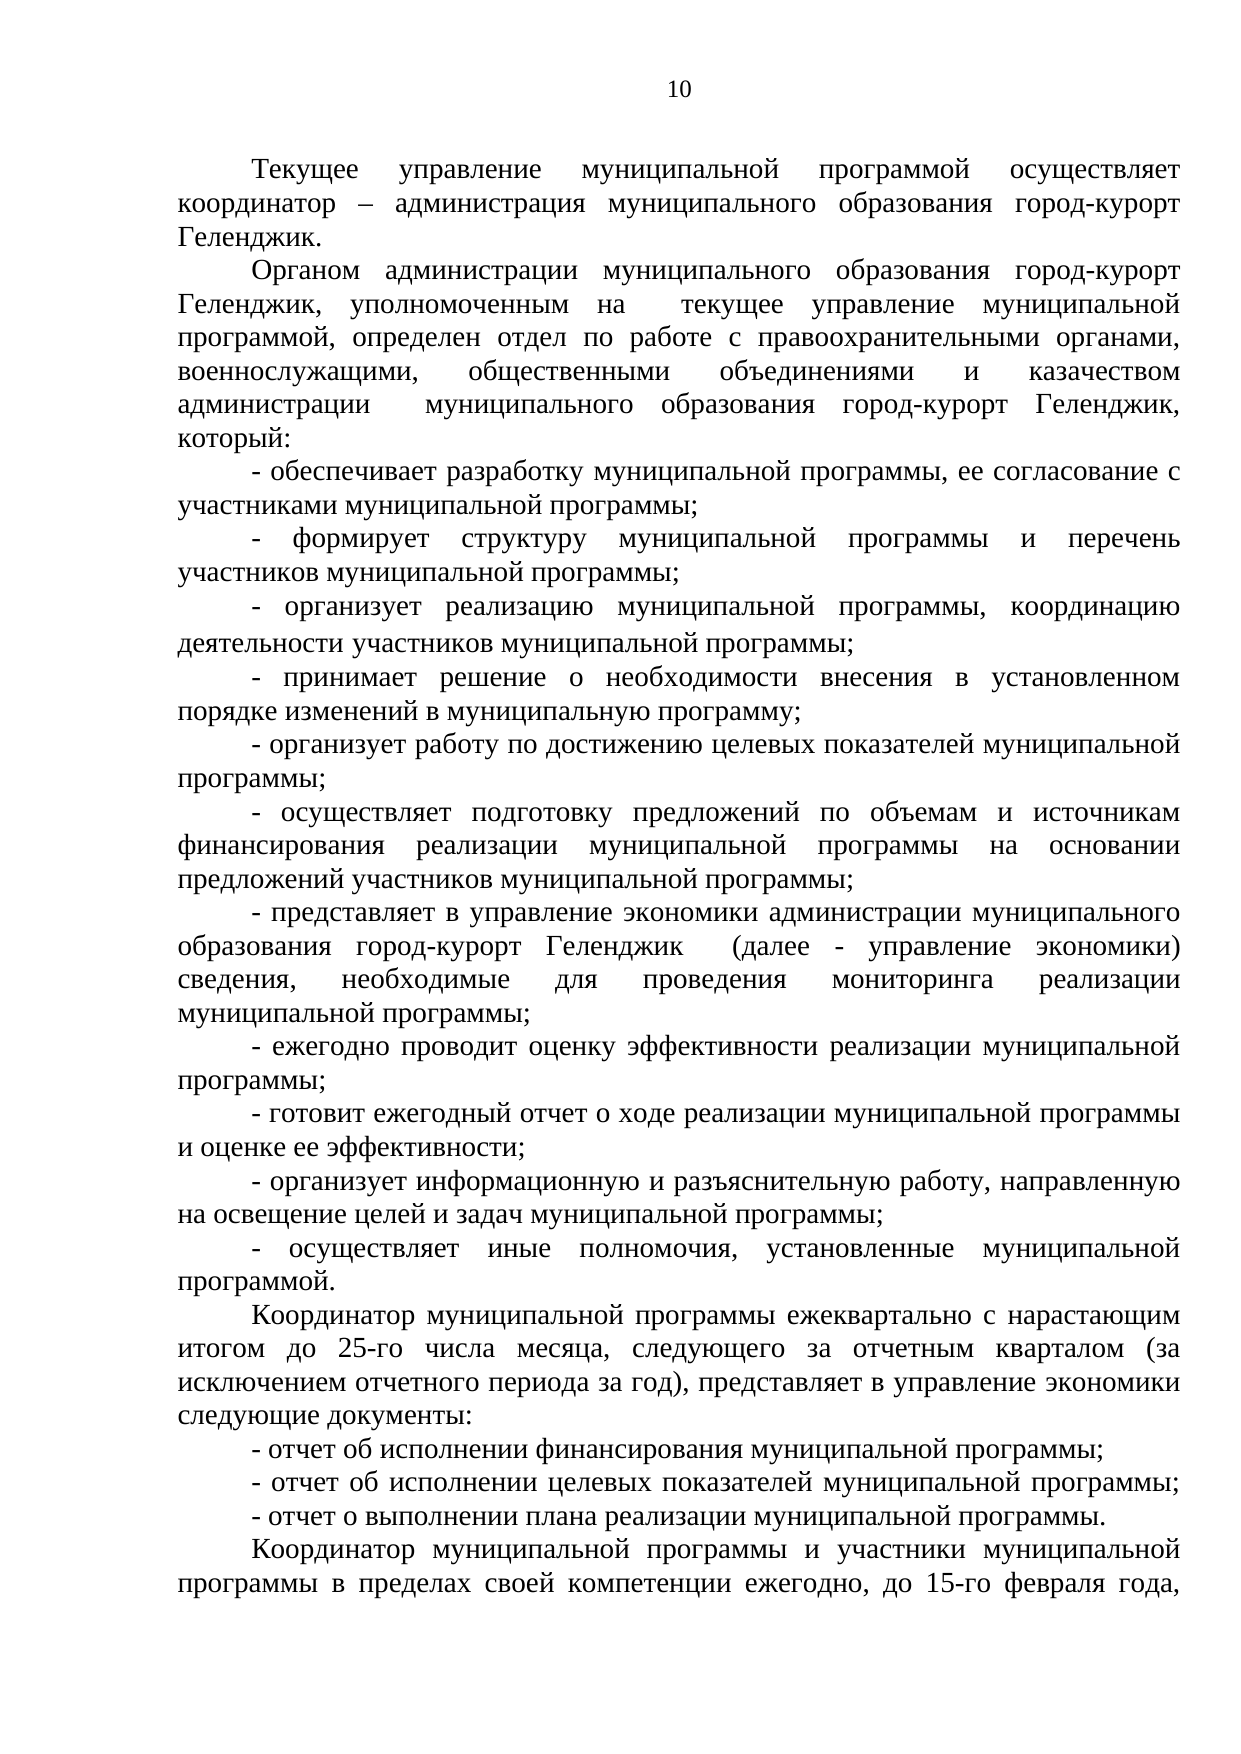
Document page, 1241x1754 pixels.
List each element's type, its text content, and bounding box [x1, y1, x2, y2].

text - принимает решение о необходимости внесения в установленном порядке изменений в муниципальную программу; [177, 659, 1181, 727]
text - организует информационную и разъяснительную работу, направленную на освещение целей и задач муниципальной программы; [177, 1163, 1181, 1230]
text - обеспечивает разработку муниципальной программы, ее согласование с участниками муниципальной программы; [177, 453, 1181, 521]
text Органом администрации муниципального образования город-курорт Геленджик, уполномоченным на текущее управление муниципальной программой, определен отдел по работе с правоохранительными органами, военнослужащими, общественными объединениями и казачеством администрации муниципального образования город-курорт Геленджик, который: [177, 252, 1181, 453]
text - организует реализацию муниципальной программы, координацию деятельности участников муниципальной программы; [177, 588, 1181, 659]
text - ежегодно проводит оценку эффективности реализации муниципальной программы; [177, 1028, 1181, 1096]
text - готовит ежегодный отчет о ходе реализации муниципальной программы и оценке ее эффективности; [177, 1096, 1181, 1163]
text - отчет об исполнении финансирования муниципальной программы; [177, 1431, 1181, 1464]
text - осуществляет иные полномочия, установленные муниципальной программой. [177, 1230, 1181, 1297]
text - формирует структуру муниципальной программы и перечень участников муниципальной программы; [177, 521, 1181, 588]
text Текущее управление муниципальной программой осуществляет координатор – администрация муниципального образования город-курорт Геленджик. [177, 152, 1181, 252]
text - осуществляет подготовку предложений по объемам и источникам финансирования реализации муниципальной программы на основании предложений участников муниципальной программы; [177, 794, 1181, 894]
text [177, 1532, 1181, 1599]
text - отчет об исполнении целевых показателей муниципальной программы; - отчет о выполнении плана реализации муниципальной программы. [251, 1464, 1181, 1532]
text Координатор муниципальной программы ежеквартально с нарастающим итогом до 25-го числа месяца, следующего за отчетным кварталом (за исключением отчетного периода за год), представляет в управление экономики следующие документы: [177, 1297, 1181, 1431]
text - представляет в управление экономики администрации муниципального образования город-курорт Геленджик (далее - управление экономики) сведения, необходимые для проведения мониторинга реализации муниципальной программы; [177, 894, 1181, 1028]
text - организует работу по достижению целевых показателей муниципальной программы; [177, 727, 1181, 794]
